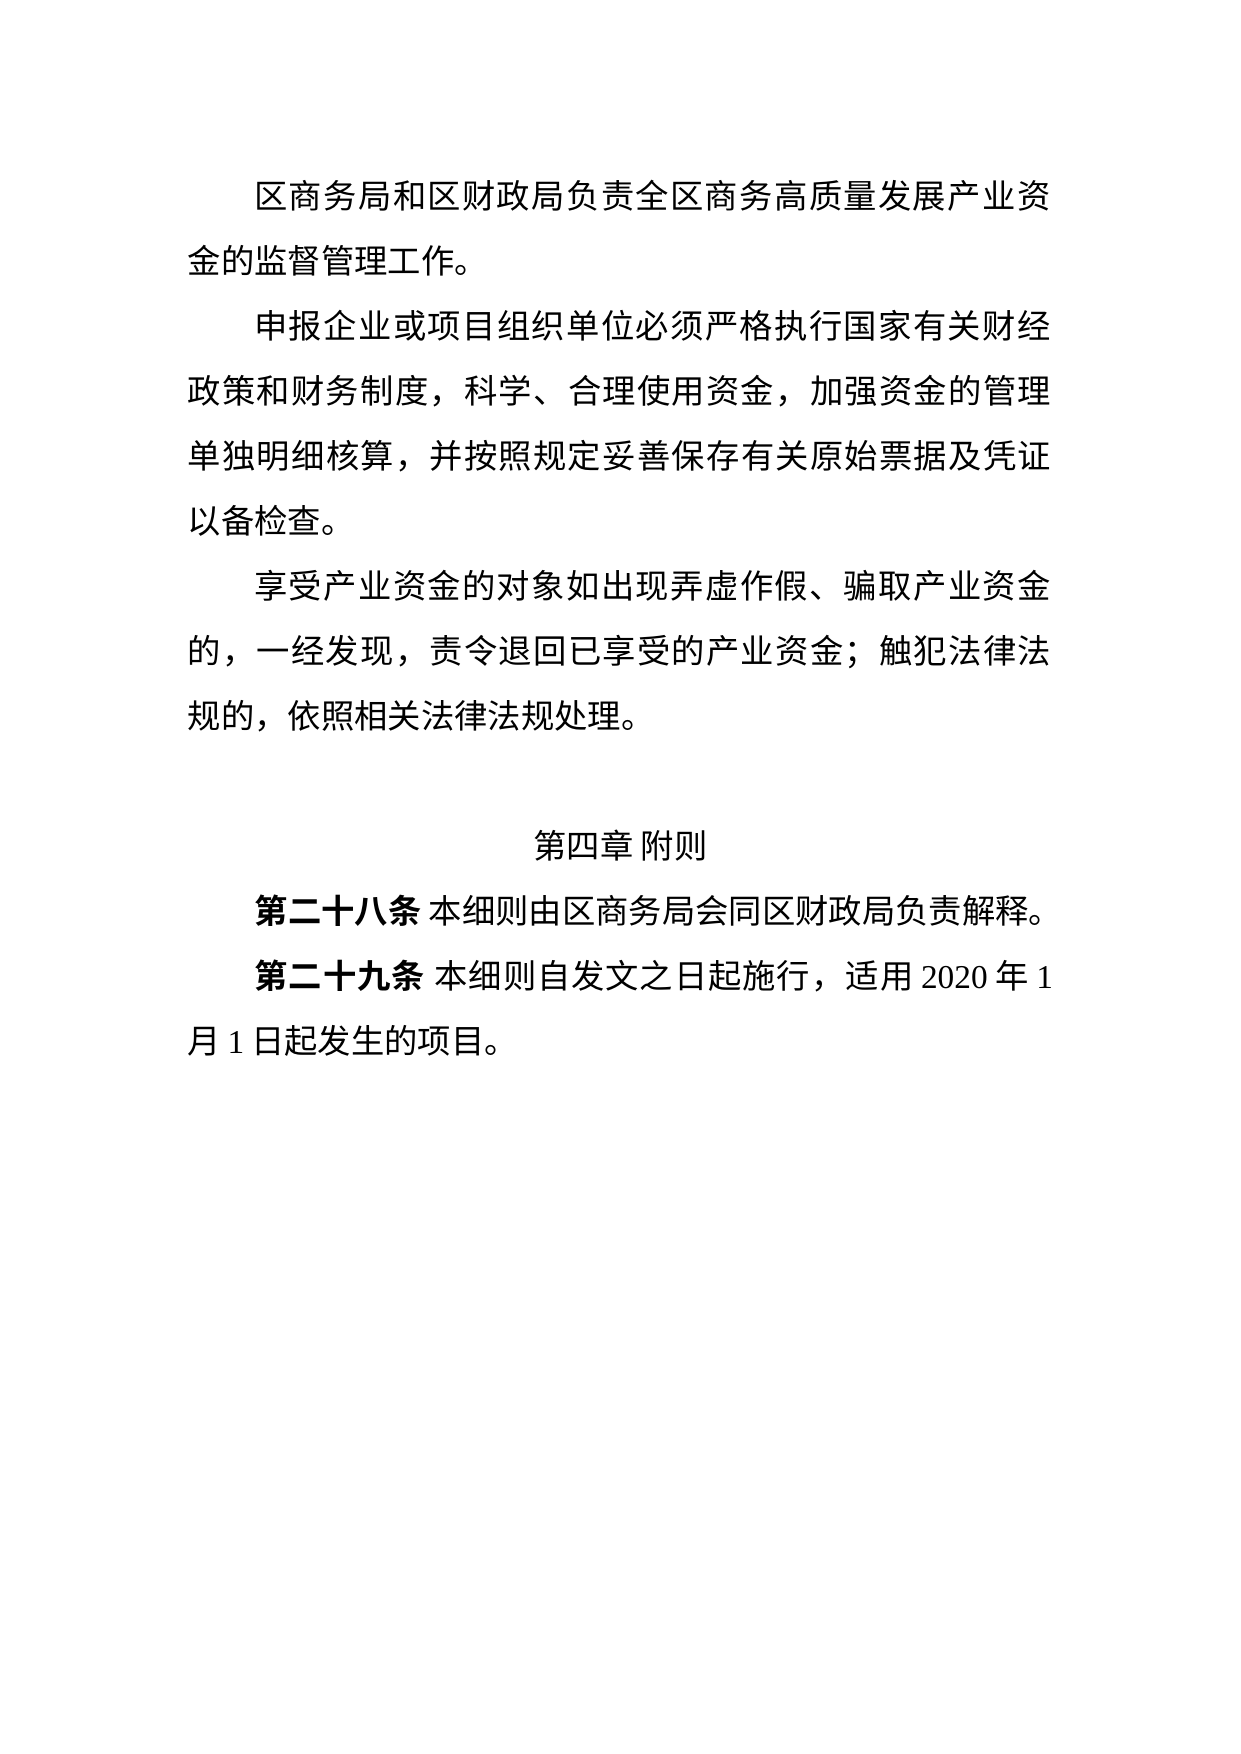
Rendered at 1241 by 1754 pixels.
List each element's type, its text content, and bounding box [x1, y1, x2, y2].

text 第四章 附则 [187, 812, 1053, 877]
text 区商务局和区财政局负责全区商务高质量发展产业资金的监督管理工作。 [187, 162, 1053, 292]
text 第二十八条 本细则由区商务局会同区财政局负责解释。 [187, 877, 1053, 942]
text 申报企业或项目组织单位必须严格执行国家有关财经政策和财务制度，科学、合理使用资金，加强资金的管理，单独明细核算，并按照规定妥善保存有关原始票据及凭证以备检查。 [187, 292, 1053, 552]
text 第二十九条 本细则自发文之日起施行，适用2020年1月1日起发生的项目。 [187, 942, 1053, 1072]
text 享受产业资金的对象如出现弄虚作假、骗取产业资金的，一经发现，责令退回已享受的产业资金；触犯法律法规的，依照相关法律法规处理。 [187, 552, 1053, 747]
